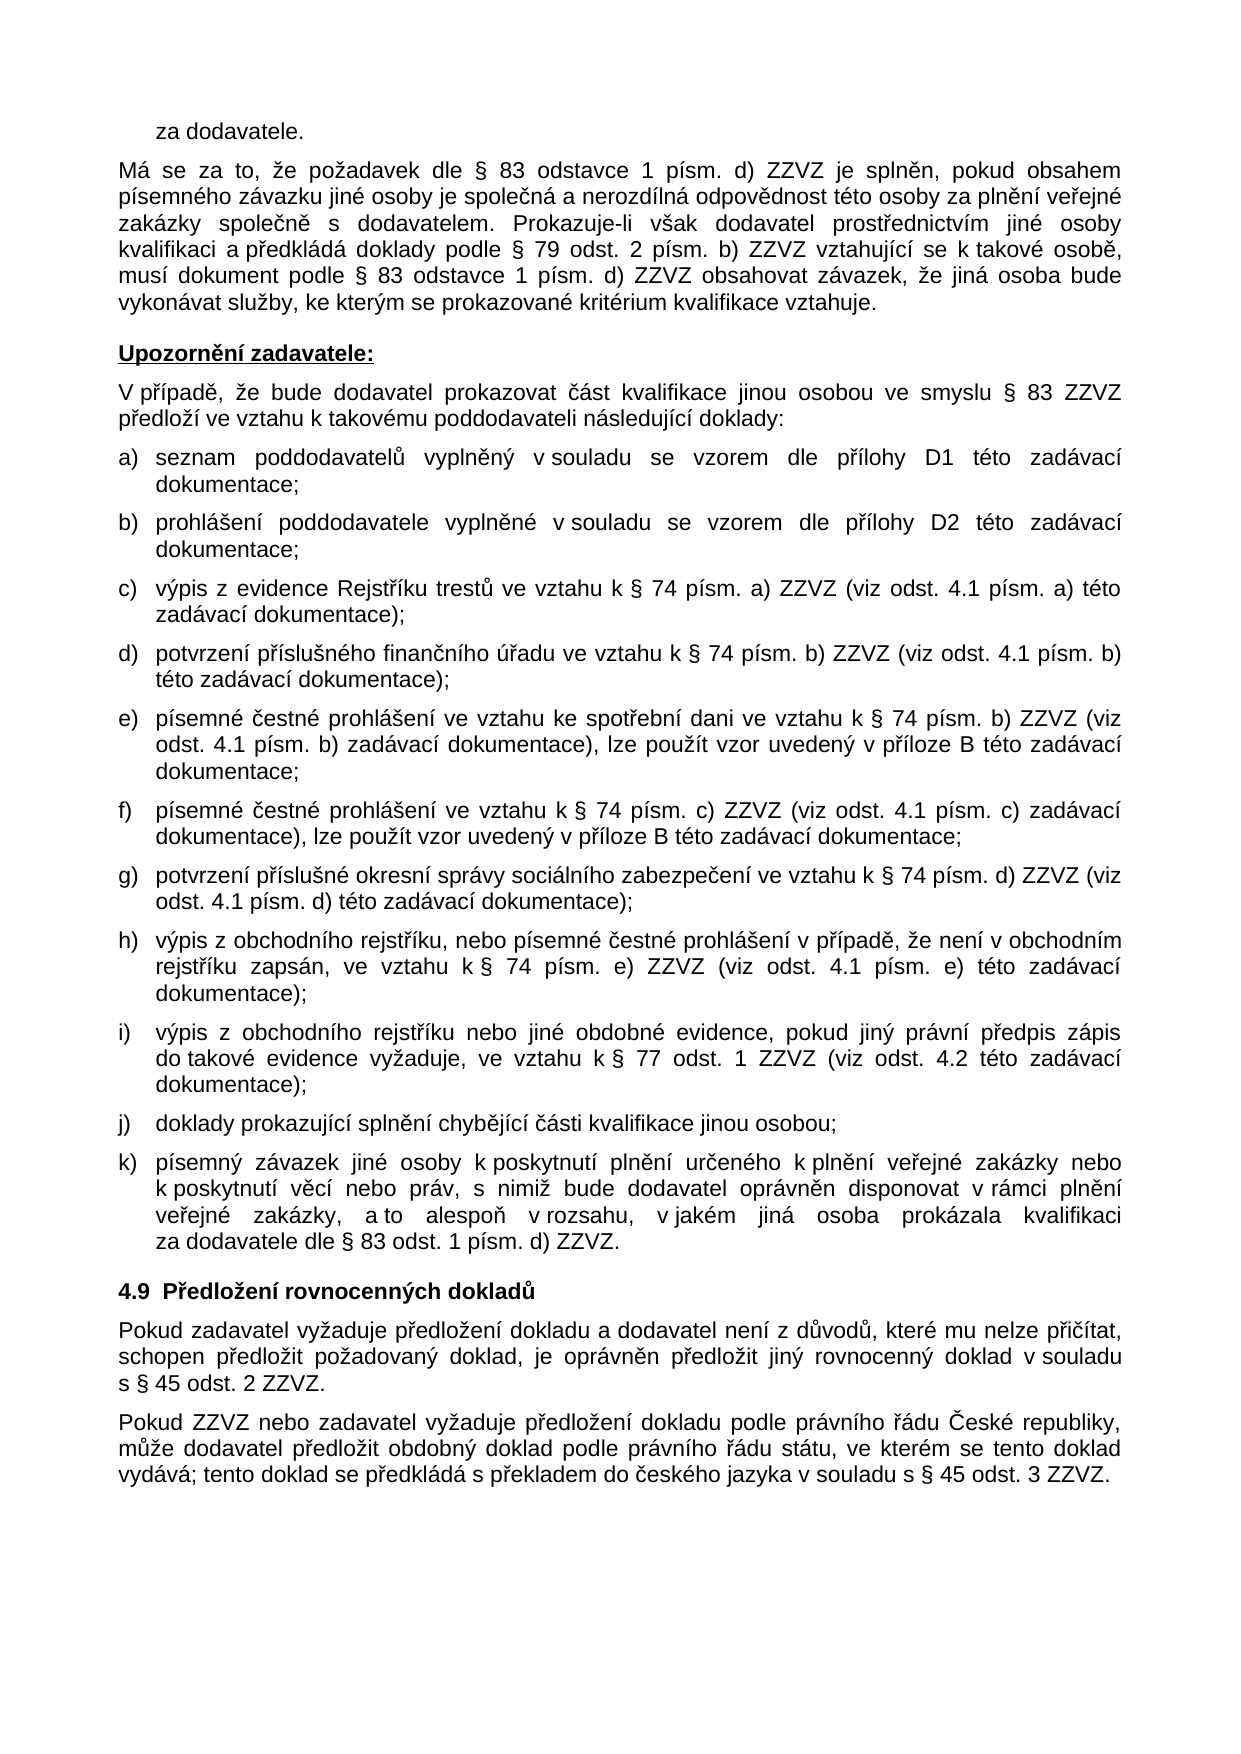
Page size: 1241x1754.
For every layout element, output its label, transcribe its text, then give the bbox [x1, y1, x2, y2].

text Pokud ZZVZ nebo zadavatel vyžaduje předložení dokladu podle právního řádu České republiky, může dodavatel předložit obdobný doklad podle právního řádu státu, ve kterém se tento doklad vydává; tento doklad se předkládá s překladem do českého jazyka v souladu s § 45 odst. 3 ZZVZ. [118, 1408, 1122, 1487]
list seznam poddodavatelů vyplněný v souladu se vzorem dle přílohy D1 této zadávací dokumentace; [118, 444, 1122, 497]
text V případě, že bude dodavatel prokazovat část kvalifikace jinou osobou ve smyslu § 83 ZZVZ předloží ve vztahu k takovému poddodavateli následující doklady: [118, 379, 1122, 432]
list výpis z obchodního rejstříku, nebo písemné čestné prohlášení v případě, že není v obchodním rejstříku zapsán, ve vztahu k § 74 písm. e) ZZVZ (viz odst. 4.1 písm. e) této zadávací dokumentace); [118, 927, 1122, 1006]
text Má se za to, že požadavek dle § 83 odstavce 1 písm. d) ZZVZ je splněn, pokud obsahem písemného závazku jiné osoby je společná a nerozdílná odpovědnost této osoby za plnění veřejné zakázky společně s dodavatelem. Prokazuje-li však dodavatel prostřednictvím jiné osoby kvalifikaci a předkládá doklady podle § 79 odst. 2 písm. b) ZZVZ vztahující se k takové osobě, musí dokument podle § 83 odstavce 1 písm. d) ZZVZ obsahovat závazek, že jiná osoba bude vykonávat služby, ke kterým se prokazované kritérium kvalifikace vztahuje. [118, 157, 1122, 315]
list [118, 118, 1122, 144]
text Upozornění zadavatele: [118, 340, 1122, 366]
subtitle Předložení rovnocenných dokladů [118, 1267, 1122, 1304]
list prohlášení poddodavatele vyplněné v souladu se vzorem dle přílohy D2 této zadávací dokumentace; [118, 509, 1122, 562]
list výpis z evidence Rejstříku trestů ve vztahu k § 74 písm. a) ZZVZ (viz odst. 4.1 písm. a) této zadávací dokumentace); [118, 574, 1122, 627]
list písemné čestné prohlášení ve vztahu ke spotřební dani ve vztahu k § 74 písm. b) ZZVZ (viz odst. 4.1 písm. b) zadávací dokumentace), lze použít vzor uvedený v příloze B této zadávací dokumentace; [118, 705, 1122, 784]
list výpis z obchodního rejstříku nebo jiné obdobné evidence, pokud jiný právní předpis zápis do takové evidence vyžaduje, ve vztahu k § 77 odst. 1 ZZVZ (viz odst. 4.2 této zadávací dokumentace); [118, 1018, 1122, 1098]
text Pokud zadavatel vyžaduje předložení dokladu a dodavatel není z důvodů, které mu nelze přičítat, schopen předložit požadovaný doklad, je oprávněn předložit jiný rovnocenný doklad v souladu s § 45 odst. 2 ZZVZ. [118, 1317, 1122, 1396]
list potvrzení příslušné okresní správy sociálního zabezpečení ve vztahu k § 74 písm. d) ZZVZ (viz odst. 4.1 písm. d) této zadávací dokumentace); [118, 862, 1122, 914]
list potvrzení příslušného finančního úřadu ve vztahu k § 74 písm. b) ZZVZ (viz odst. 4.1 písm. b) této zadávací dokumentace); [118, 640, 1122, 692]
list písemné čestné prohlášení ve vztahu k § 74 písm. c) ZZVZ (viz odst. 4.1 písm. c) zadávací dokumentace), lze použít vzor uvedený v příloze B této zadávací dokumentace; [118, 797, 1122, 849]
list písemný závazek jiné osoby k poskytnutí plnění určeného k plnění veřejné zakázky nebo k poskytnutí věcí nebo práv, s nimiž bude dodavatel oprávněn disponovat v rámci plnění veřejné zakázky, a to alespoň v rozsahu, v jakém jiná osoba prokázala kvalifikaci za dodavatele dle § 83 odst. 1 písm. d) ZZVZ. [118, 1149, 1122, 1254]
list doklady prokazující splnění chybějící části kvalifikace jinou osobou; [118, 1110, 1122, 1136]
